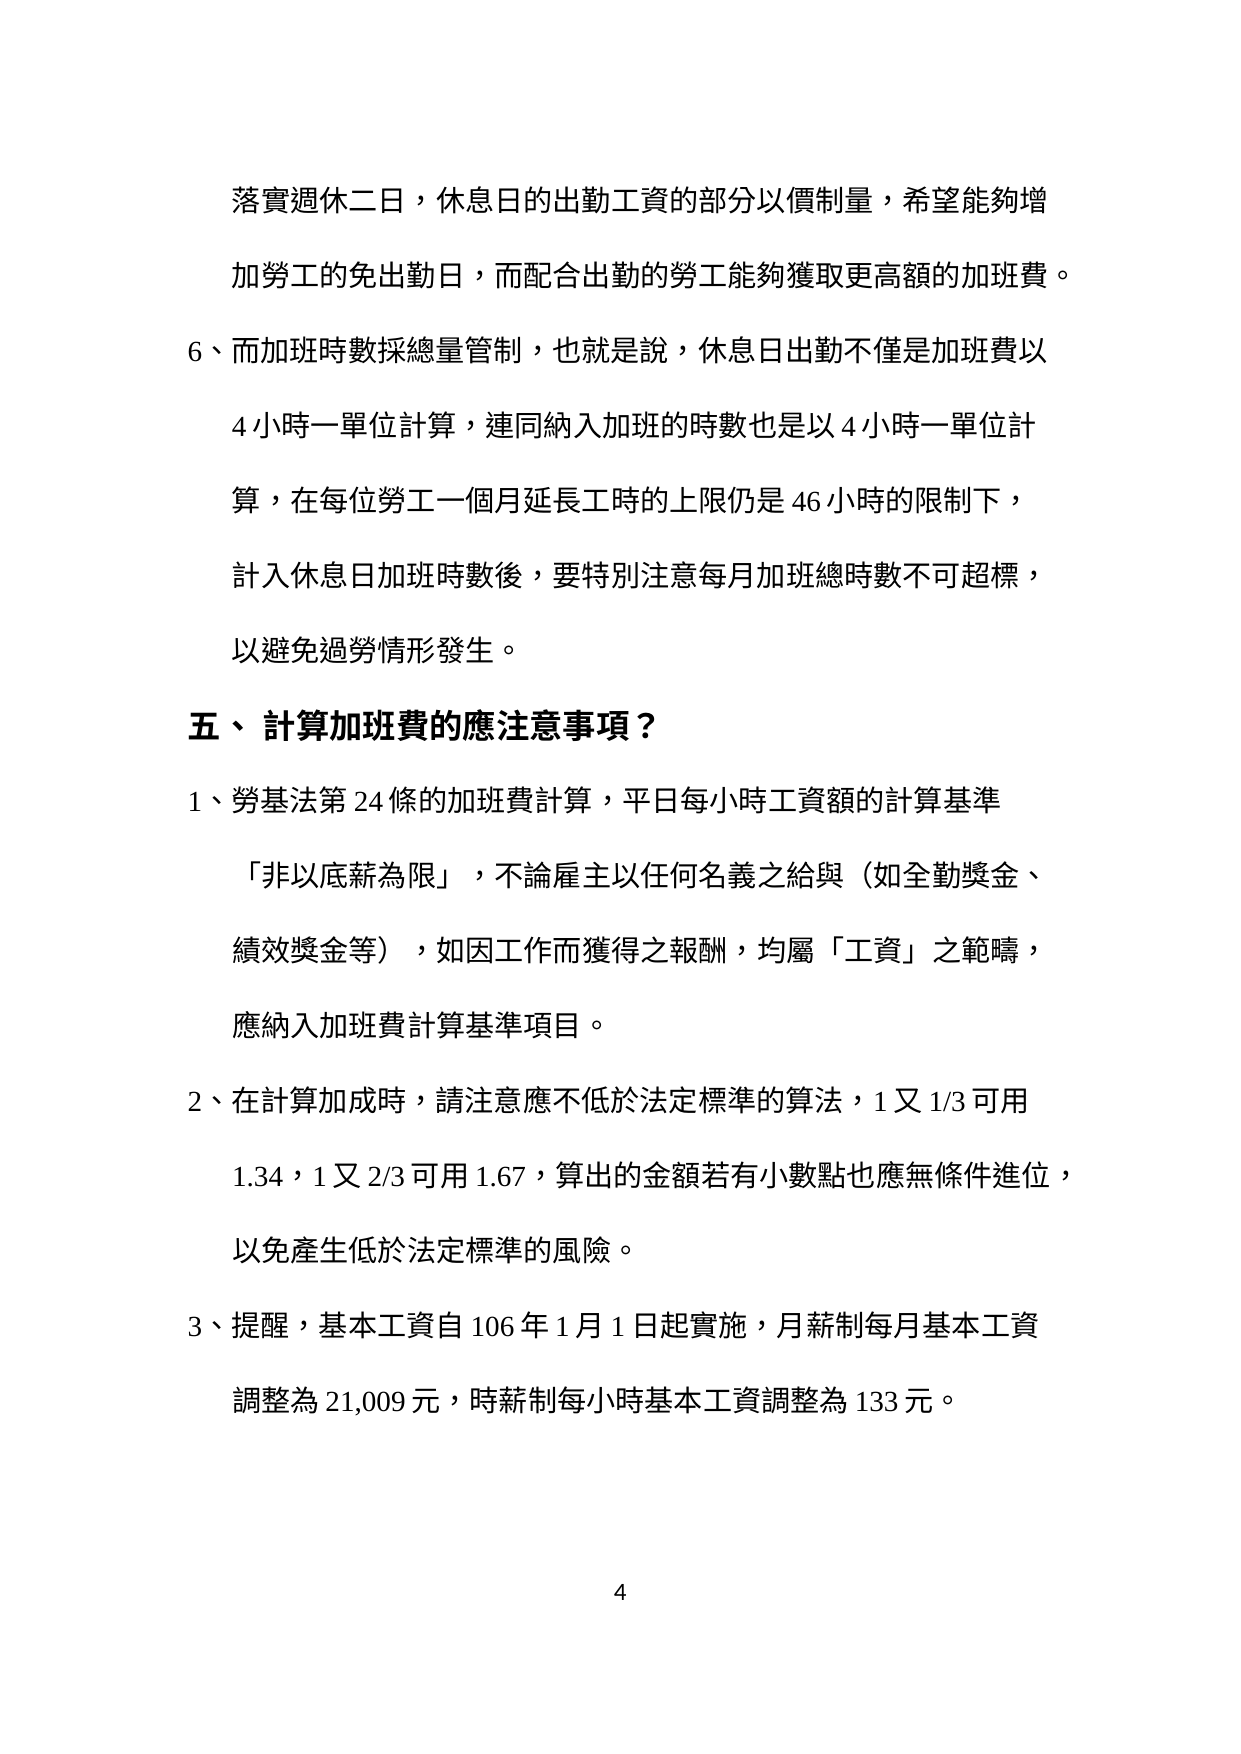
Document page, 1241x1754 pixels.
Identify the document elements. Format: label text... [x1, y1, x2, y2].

text 6、而加班時數採總量管制，也就是說，休息日出勤不僅是加班費以4小時一單位計算，連同納入加班的時數也是以4小時一單位計算，在每位勞工一個月延長工時的上限仍是46小時的限制下，計入休息日加班時數後，要特別注意每月加班總時數不可超標，以避免過勞情形發生。 [187, 312, 1053, 687]
text 5、所以說，為了落實週休二日，休息日的出勤工資的部分以價制量，希望能夠增加勞工的免出勤日，而配合出勤的勞工能夠獲取更高額的加班費。 [187, 162, 1053, 312]
text 3、提醒，基本工資自106年1月1日起實施，月薪制每月基本工資調整為21,009元，時薪制每小時基本工資調整為133元。 [187, 1287, 1053, 1437]
text 2、在計算加成時，請注意應不低於法定標準的算法，1又1/3可用1.34，1又2/3可用1.67，算出的金額若有小數點也應無條件進位，以免產生低於法定標準的風險。 [187, 1062, 1053, 1287]
subtitle 計算加班費的應注意事項？ [187, 687, 1053, 762]
text 1、勞基法第24條的加班費計算，平日每小時工資額的計算基準「非以底薪為限」，不論雇主以任何名義之給與（如全勤獎金、績效獎金等），如因工作而獲得之報酬，均屬「工資」之範疇，應納入加班費計算基準項目。 [187, 762, 1053, 1062]
